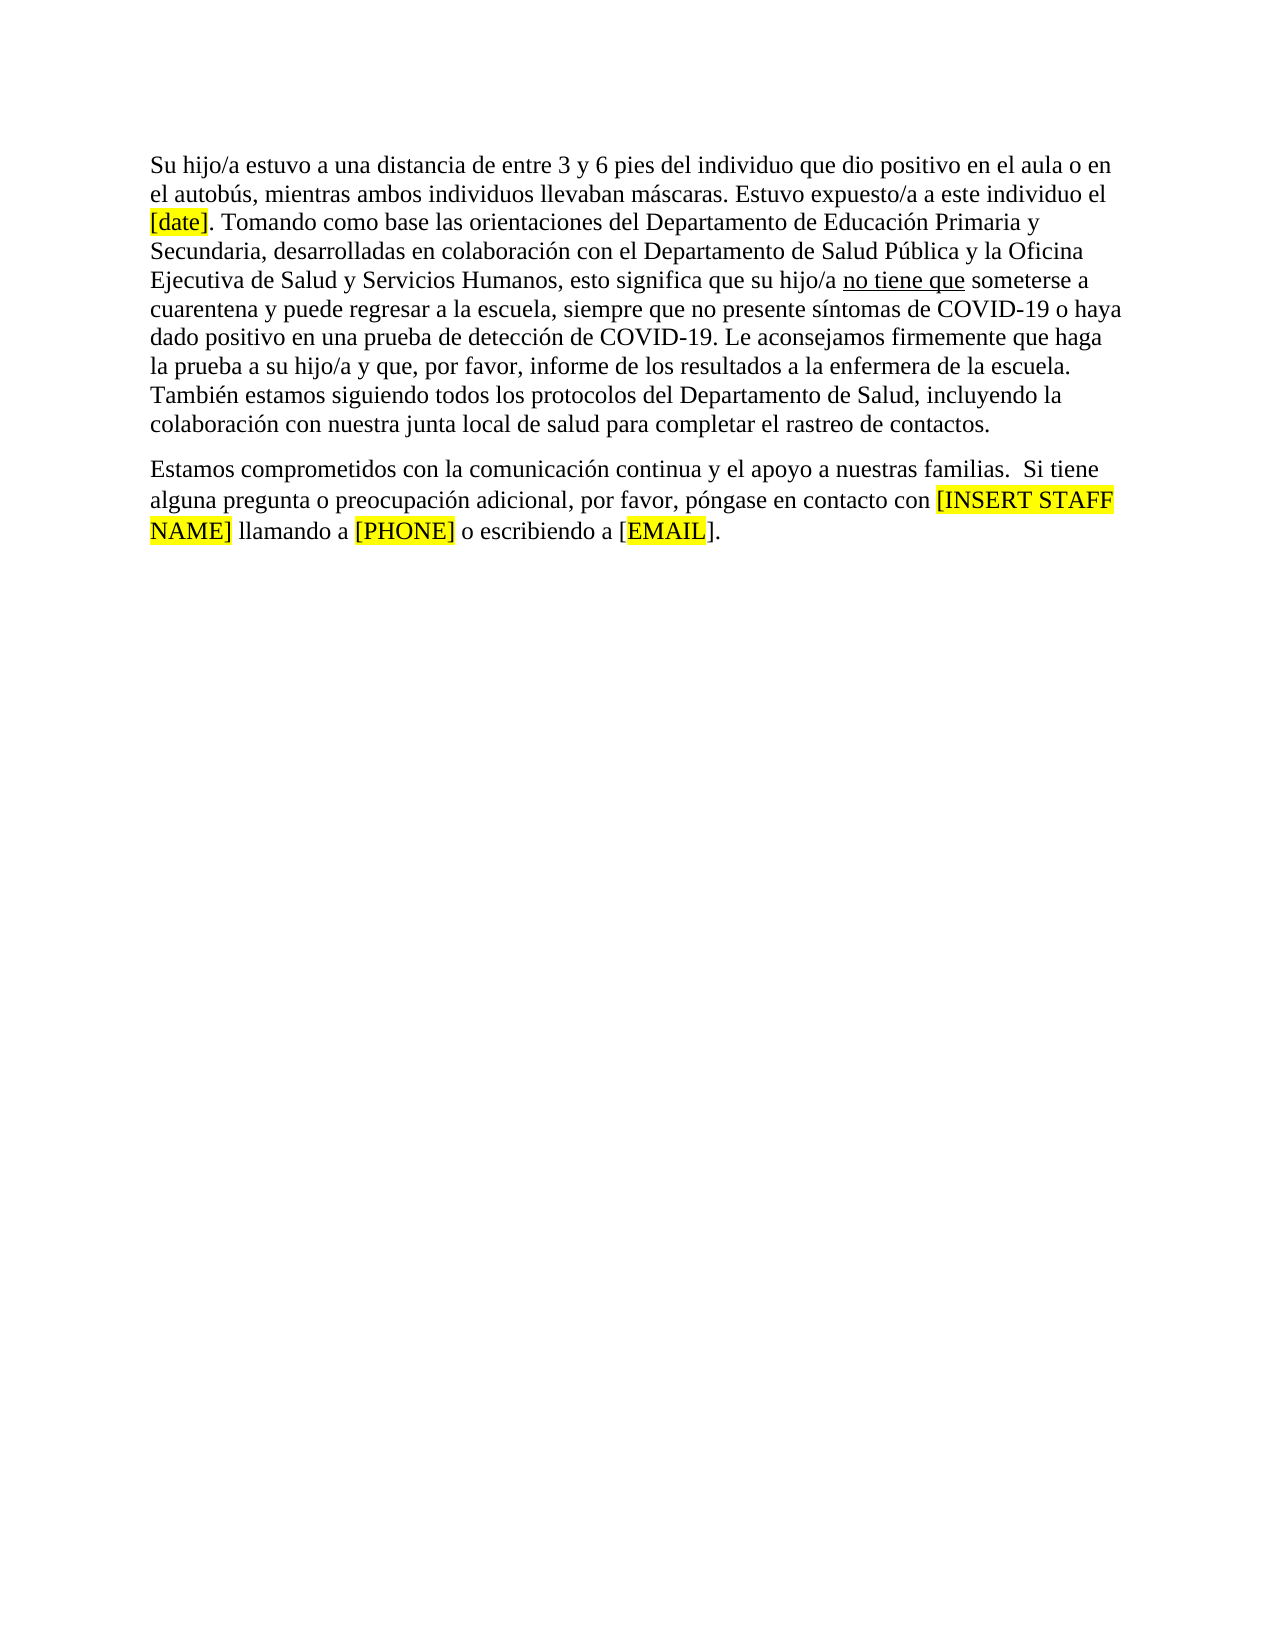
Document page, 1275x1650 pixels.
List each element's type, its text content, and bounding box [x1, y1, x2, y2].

text Su hijo/a estuvo a una distancia de entre 3 y 6 pies del individuo que dio positivo en el aula o en el autobús, mientras ambos individuos llevaban máscaras. Estuvo expuesto/a a este individuo el [date]. Tomando como base las orientaciones del Departamento de Educación Primaria y Secundaria, desarrolladas en colaboración con el Departamento de Salud Pública y la Oficina Ejecutiva de Salud y Servicios Humanos, esto significa que su hijo/a no tiene que someterse a cuarentena y puede regresar a la escuela, siempre que no presente síntomas de COVID-19 o haya dado positivo en una prueba de detección de COVID-19. Le aconsejamos firmemente que haga la prueba a su hijo/a y que, por favor, informe de los resultados a la enfermera de la escuela. También estamos siguiendo todos los protocolos del Departamento de Salud, incluyendo la colaboración con nuestra junta local de salud para completar el rastreo de contactos. [150, 150, 1125, 437]
text Estamos comprometidos con la comunicación continua y el apoyo a nuestras familias. Si tiene alguna pregunta o preocupación adicional, por favor, póngase en contacto con [INSERT STAFF NAME] llamando a [PHONE] o escribiendo a [EMAIL]. [150, 454, 1125, 545]
